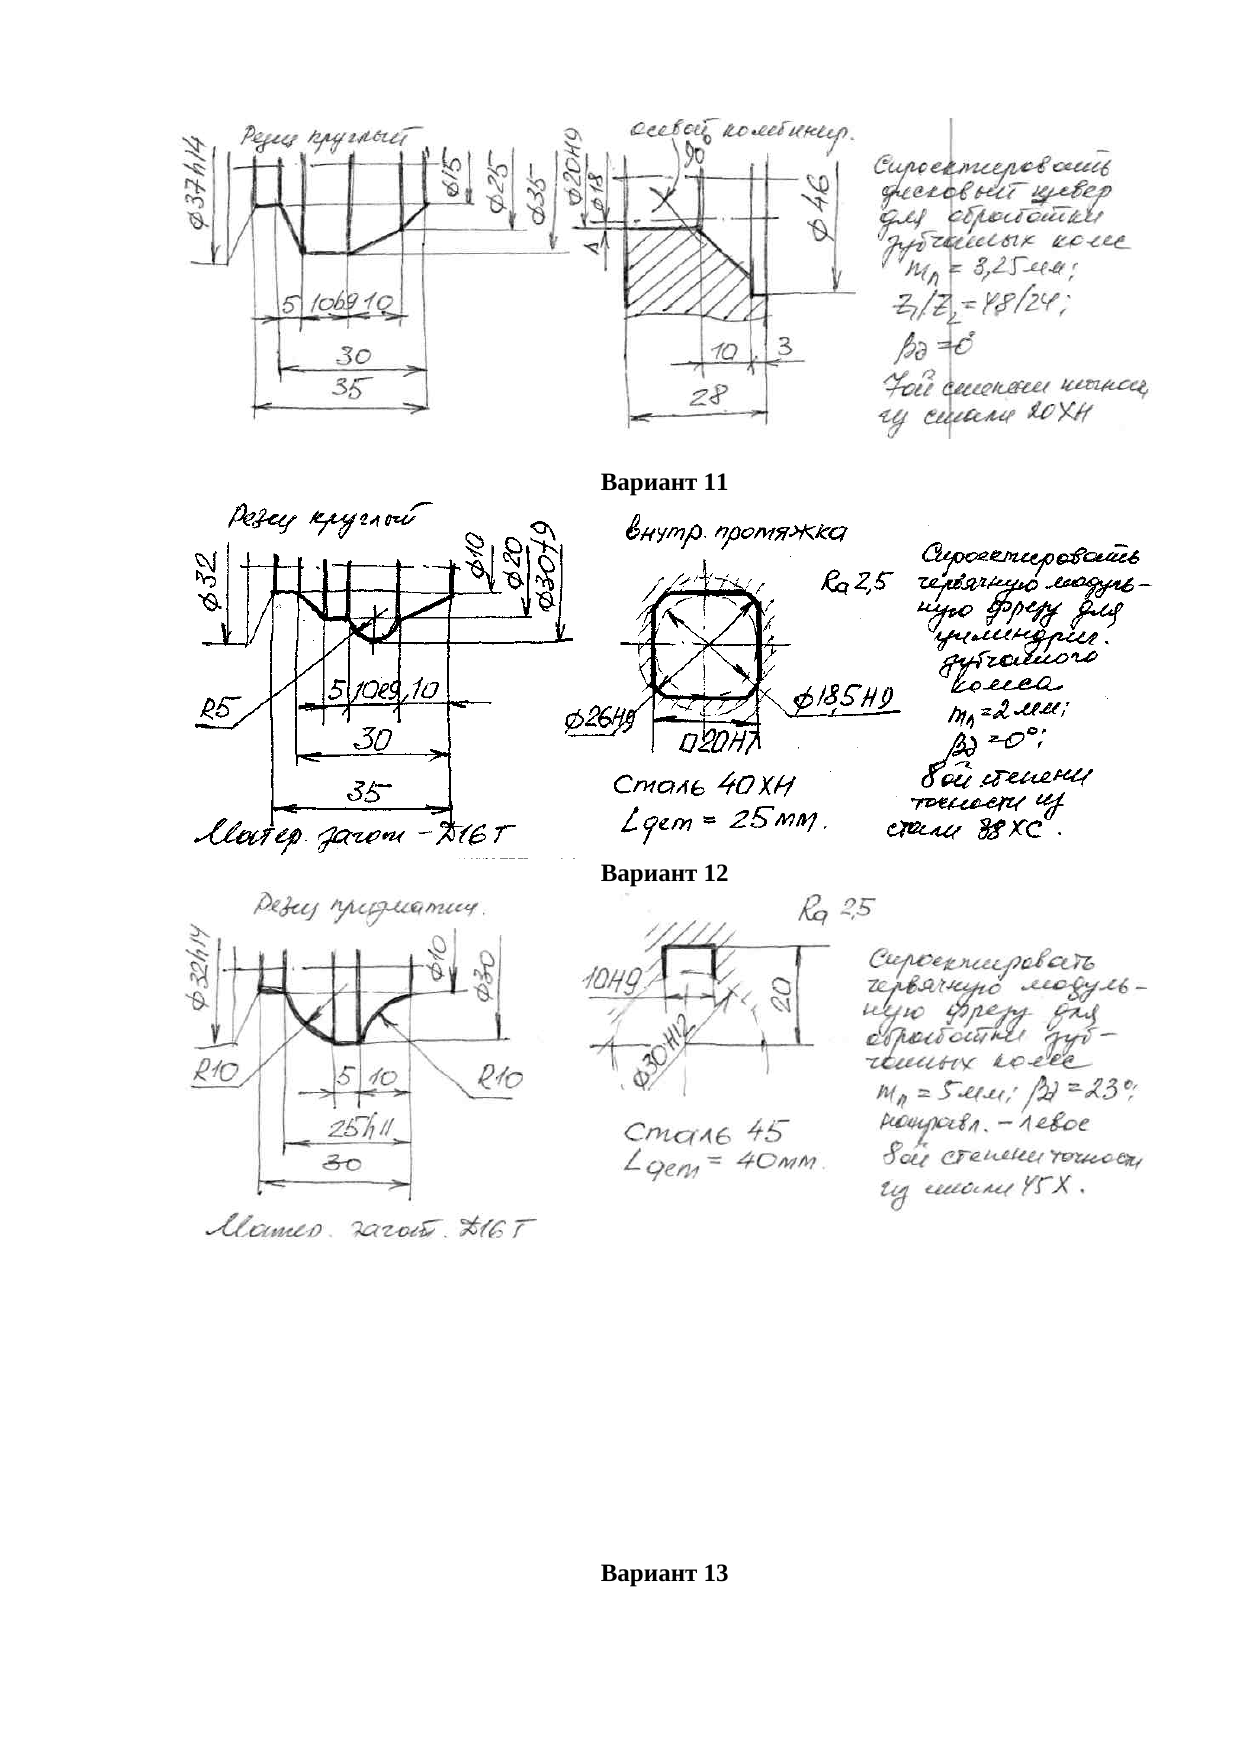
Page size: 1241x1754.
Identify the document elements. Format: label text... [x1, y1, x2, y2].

picture [177, 118, 1153, 439]
picture [177, 887, 1152, 1242]
text Вариант 11 [177, 467, 1152, 496]
text Вариант 12 [177, 859, 1152, 887]
text Вариант 13 [177, 1558, 1152, 1587]
picture [177, 496, 1153, 859]
